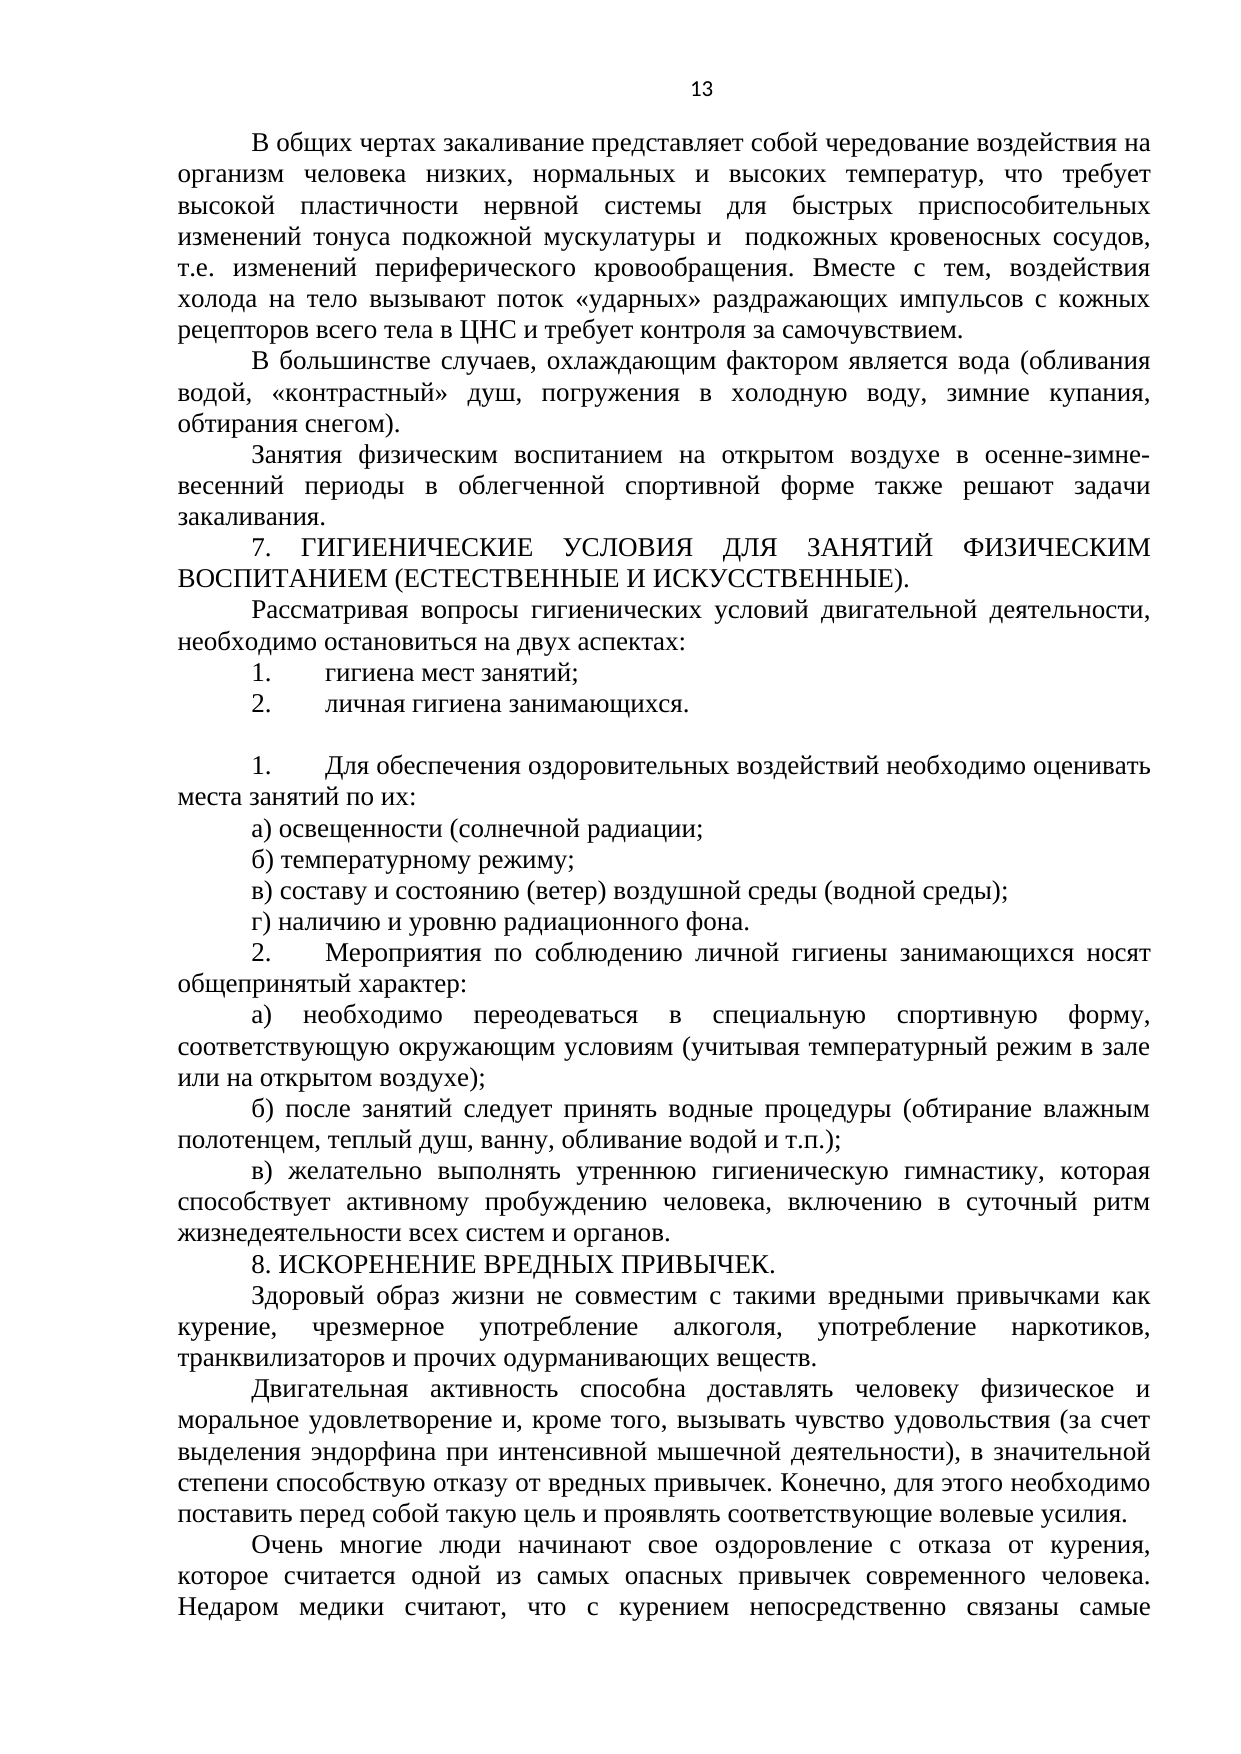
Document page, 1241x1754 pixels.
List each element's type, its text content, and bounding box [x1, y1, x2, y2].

text г) наличию и уровню радиационного фона. [177, 905, 1152, 936]
text Занятия физическим воспитанием на открытом воздухе в осенне-зимне-весенний периоды в облегченной спортивной форме также решают задачи закаливания. [177, 438, 1152, 531]
text Двигательная активность способна доставлять человеку физическое и моральное удовлетворение и, кроме того, вызывать чувство удовольствия (за счет выделения эндорфина при интенсивной мышечной деятельности), в значительной степени способствую отказу от вредных привычек. Конечно, для этого необходимо поставить перед собой такую цель и проявлять соответствующие волевые усилия. [177, 1372, 1152, 1528]
text Рассматривая вопросы гигиенических условий двигательной деятельности, необходимо остановиться на двух аспектах: [177, 594, 1152, 656]
text Здоровый образ жизни не совместим с такими вредными привычками как курение, чрезмерное употребление алкоголя, употребление наркотиков, транквилизаторов и прочих одурманивающих веществ. [177, 1279, 1152, 1372]
text б) температурному режиму; [177, 843, 1152, 874]
text 2. Мероприятия по соблюдению личной гигиены занимающихся носят общепринятый характер: [177, 936, 1152, 998]
text а) необходимо переодеваться в специальную спортивную форму, соответствующую окружающим условиям (учитывая температурный режим в зале или на открытом воздухе); [177, 998, 1152, 1092]
text а) освещенности (солнечной радиации; [177, 812, 1152, 843]
text в) составу и состоянию (ветер) воздушной среды (водной среды); [177, 874, 1152, 905]
text в) желательно выполнять утреннюю гигиеническую гимнастику, которая способствует активному пробуждению человека, включению в суточный ритм жизнедеятельности всех систем и органов. [177, 1154, 1152, 1248]
text В общих чертах закаливание представляет собой чередование воздействия на организм человека низких, нормальных и высоких температур, что требует высокой пластичности нервной системы для быстрых приспособительных изменений тонуса подкожной мускулатуры и подкожных кровеносных сосудов, т.е. изменений периферического кровообращения. Вместе с тем, воздействия холода на тело вызывают поток «ударных» раздражающих импульсов с кожных рецепторов всего тела в ЦНС и требует контроля за самочувствием. [177, 126, 1152, 344]
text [177, 1528, 1152, 1621]
text 8. ИСКОРЕНЕНИЕ ВРЕДНЫХ ПРИВЫЧЕК. [177, 1248, 1152, 1279]
text 1. Для обеспечения оздоровительных воздействий необходимо оценивать места занятий по их: [177, 749, 1152, 812]
text 7. ГИГИЕНИЧЕСКИЕ УСЛОВИЯ ДЛЯ ЗАНЯТИЙ ФИЗИЧЕСКИМ ВОСПИТАНИЕМ (ЕСТЕСТВЕННЫЕ И ИСКУССТВЕННЫЕ). [177, 531, 1152, 594]
text 2. личная гигиена занимающихся. [177, 687, 1152, 718]
text б) после занятий следует принять водные процедуры (обтирание влажным полотенцем, теплый душ, ванну, обливание водой и т.п.); [177, 1092, 1152, 1154]
text В большинстве случаев, охлаждающим фактором является вода (обливания водой, «контрастный» душ, погружения в холодную воду, зимние купания, обтирания снегом). [177, 344, 1152, 438]
text 1. гигиена мест занятий; [177, 656, 1152, 687]
